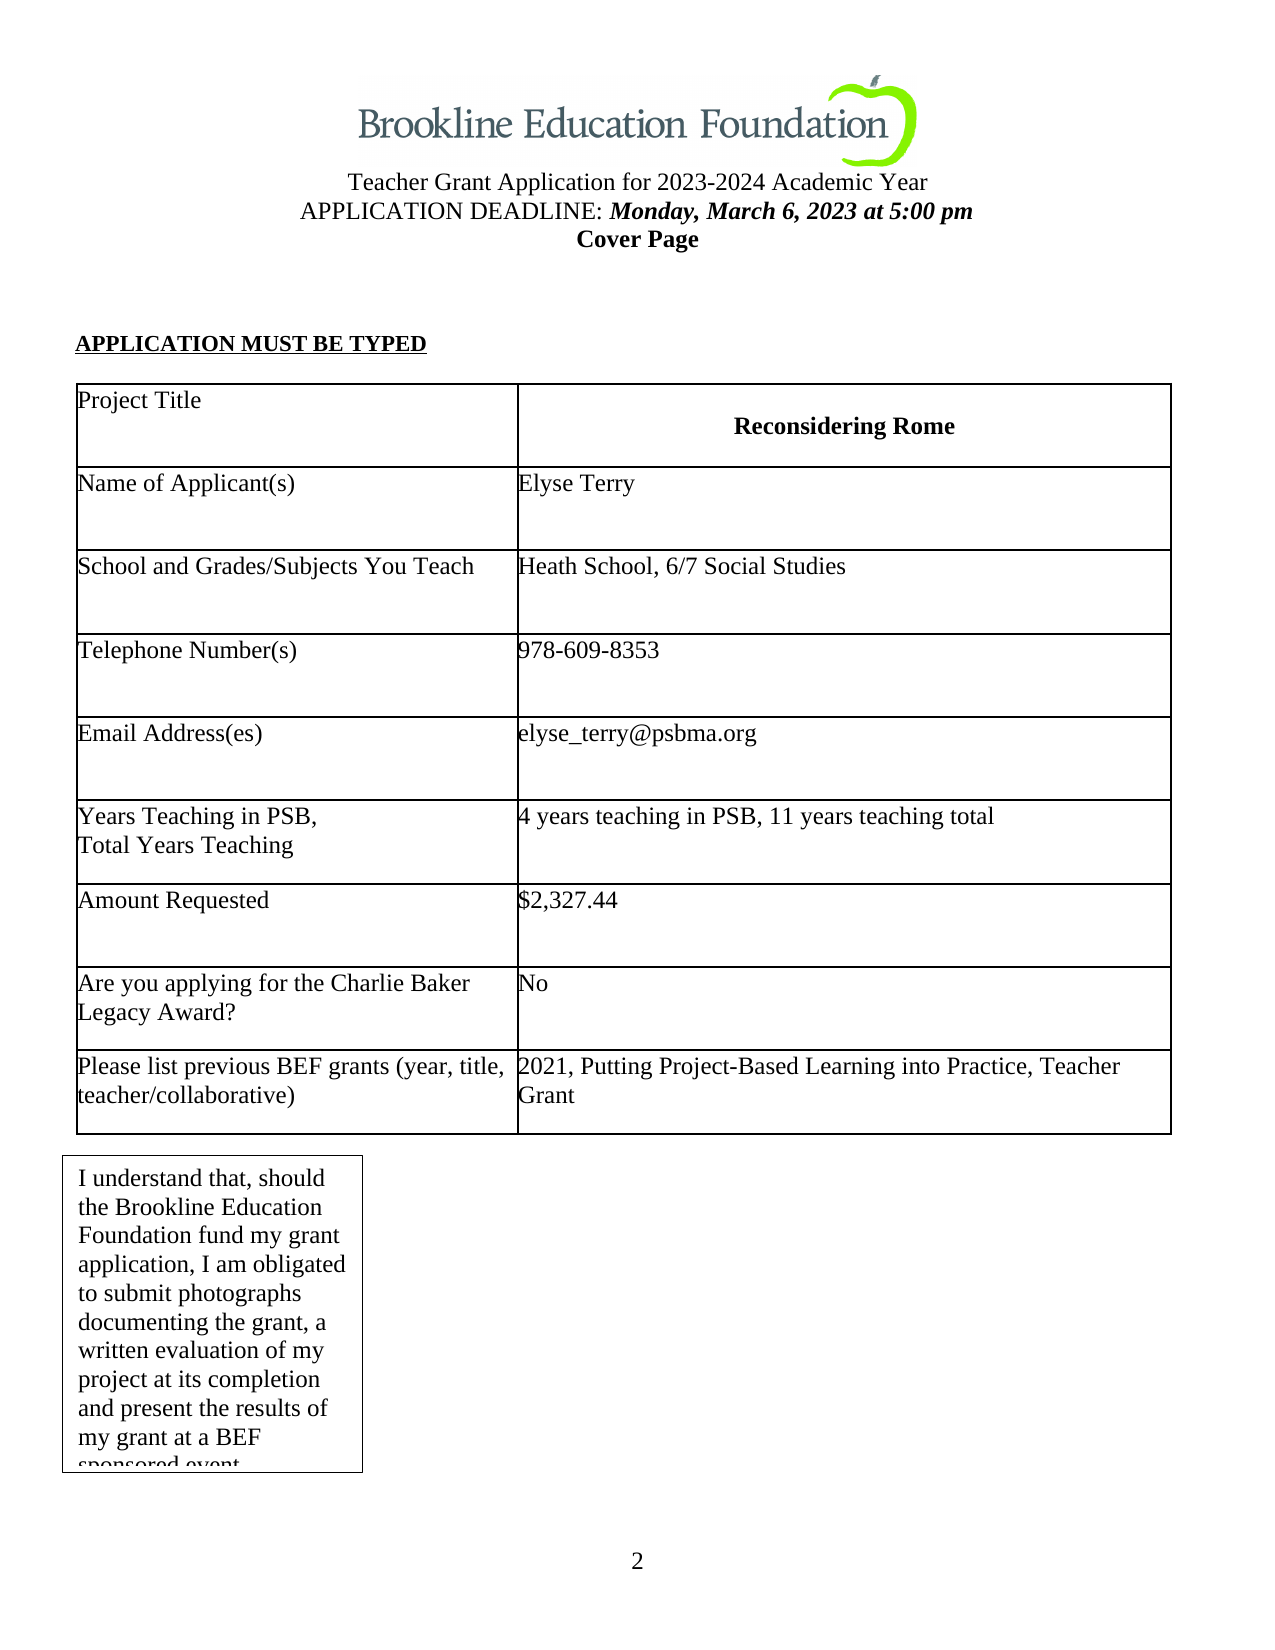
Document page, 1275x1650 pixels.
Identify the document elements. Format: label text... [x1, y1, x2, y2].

text APPLICATION DEADLINE: Monday, March 6, 2023 at 5:00 pm [75, 196, 1200, 224]
table_cell $2,327.44 [519, 885, 1170, 966]
table_header Reconsidering Rome [519, 385, 1170, 466]
table_cell Email Address(es) [78, 718, 517, 799]
table_cell Please list previous BEF grants (year, title, teacher/collaborative) [78, 1051, 517, 1133]
table_cell Name of Applicant(s) [78, 468, 517, 549]
table_cell Elyse Terry [519, 468, 1170, 549]
text Teacher Grant Application for 2023-2024 Academic Year [75, 167, 1200, 196]
table_cell Telephone Number(s) [78, 635, 517, 716]
table_cell 4 years teaching in PSB, 11 years teaching total [519, 801, 1170, 883]
table_cell elyse_terry@psbma.org [519, 718, 1170, 799]
table_cell Are you applying for the Charlie Baker Legacy Award? [78, 968, 517, 1049]
table_cell 978-609-8353 [519, 635, 1170, 716]
table_cell School and Grades/Subjects You Teach [78, 551, 517, 633]
text Cover Page [75, 224, 1200, 253]
table_cell Amount Requested [78, 885, 517, 966]
table_header Project Title [78, 385, 517, 466]
table_cell Heath School, 6/7 Social Studies [519, 551, 1170, 633]
table_cell No [519, 968, 1170, 1049]
table_cell 2021, Putting Project-Based Learning into Practice, Teacher Grant [519, 1051, 1170, 1133]
picture [358, 75, 917, 167]
table_cell Years Teaching in PSB, Total Years Teaching [78, 801, 517, 883]
text APPLICATION MUST BE TYPED [75, 330, 1200, 356]
